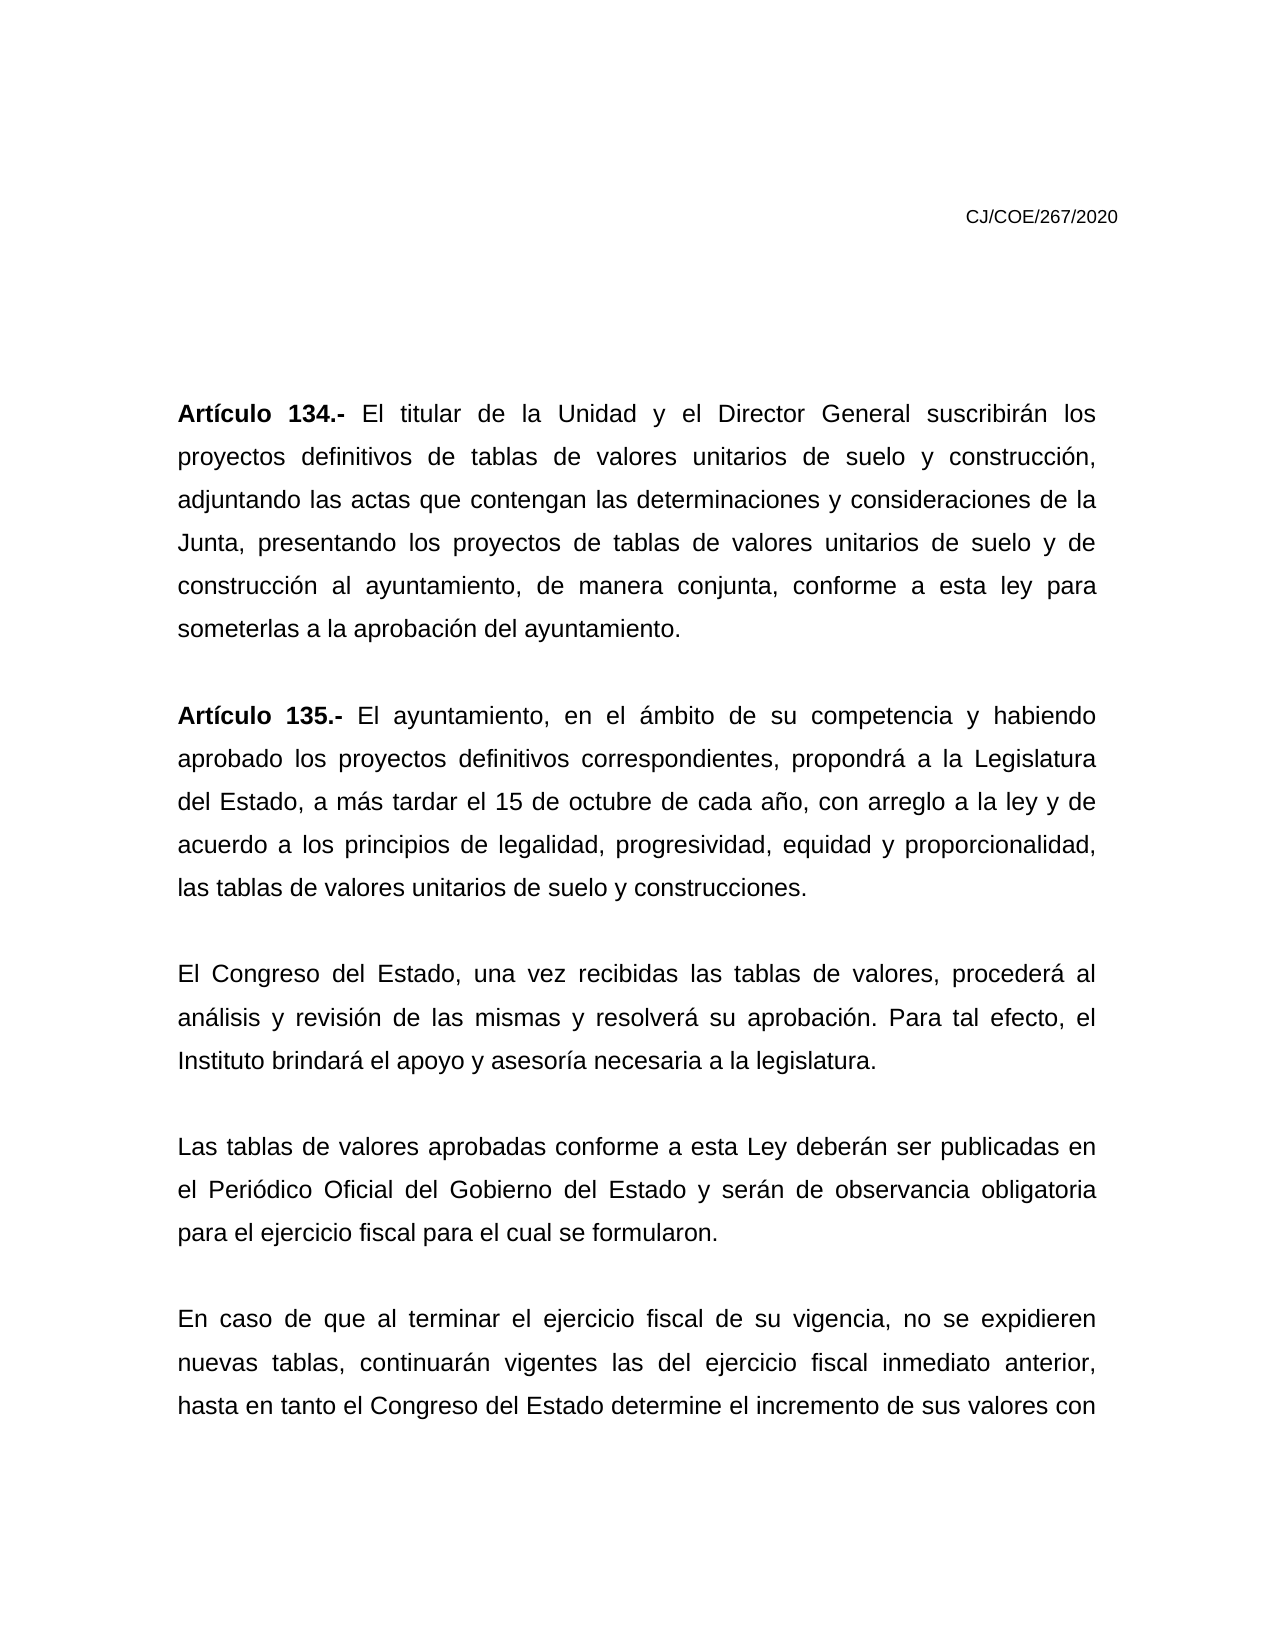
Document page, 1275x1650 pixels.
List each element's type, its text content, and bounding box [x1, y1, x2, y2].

text Artículo 134.- El titular de la Unidad y el Director General suscribirán los proyectos definitivos de tablas de valores unitarios de suelo y construcción, adjuntando las actas que contengan las determinaciones y consideraciones de la Junta, presentando los proyectos de tablas de valores unitarios de suelo y de construcción al ayuntamiento, de manera conjunta, conforme a esta ley para someterlas a la aprobación del ayuntamiento. [177, 399, 1098, 643]
text Artículo 135.- El ayuntamiento, en el ámbito de su competencia y habiendo aprobado los proyectos definitivos correspondientes, propondrá a la Legislatura del Estado, a más tardar el 15 de octubre de cada año, con arreglo a la ley y de acuerdo a los principios de legalidad, progresividad, equidad y proporcionalidad, las tablas de valores unitarios de suelo y construcciones. [177, 701, 1098, 902]
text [177, 1304, 1098, 1419]
text El Congreso del Estado, una vez recibidas las tablas de valores, procederá al análisis y revisión de las mismas y resolverá su aprobación. Para tal efecto, el Instituto brindará el apoyo y asesoría necesaria a la legislatura. [177, 959, 1098, 1074]
text Las tablas de valores aprobadas conforme a esta Ley deberán ser publicadas en el Periódico Oficial del Gobierno del Estado y serán de observancia obligatoria para el ejercicio fiscal para el cual se formularon. [177, 1132, 1098, 1247]
